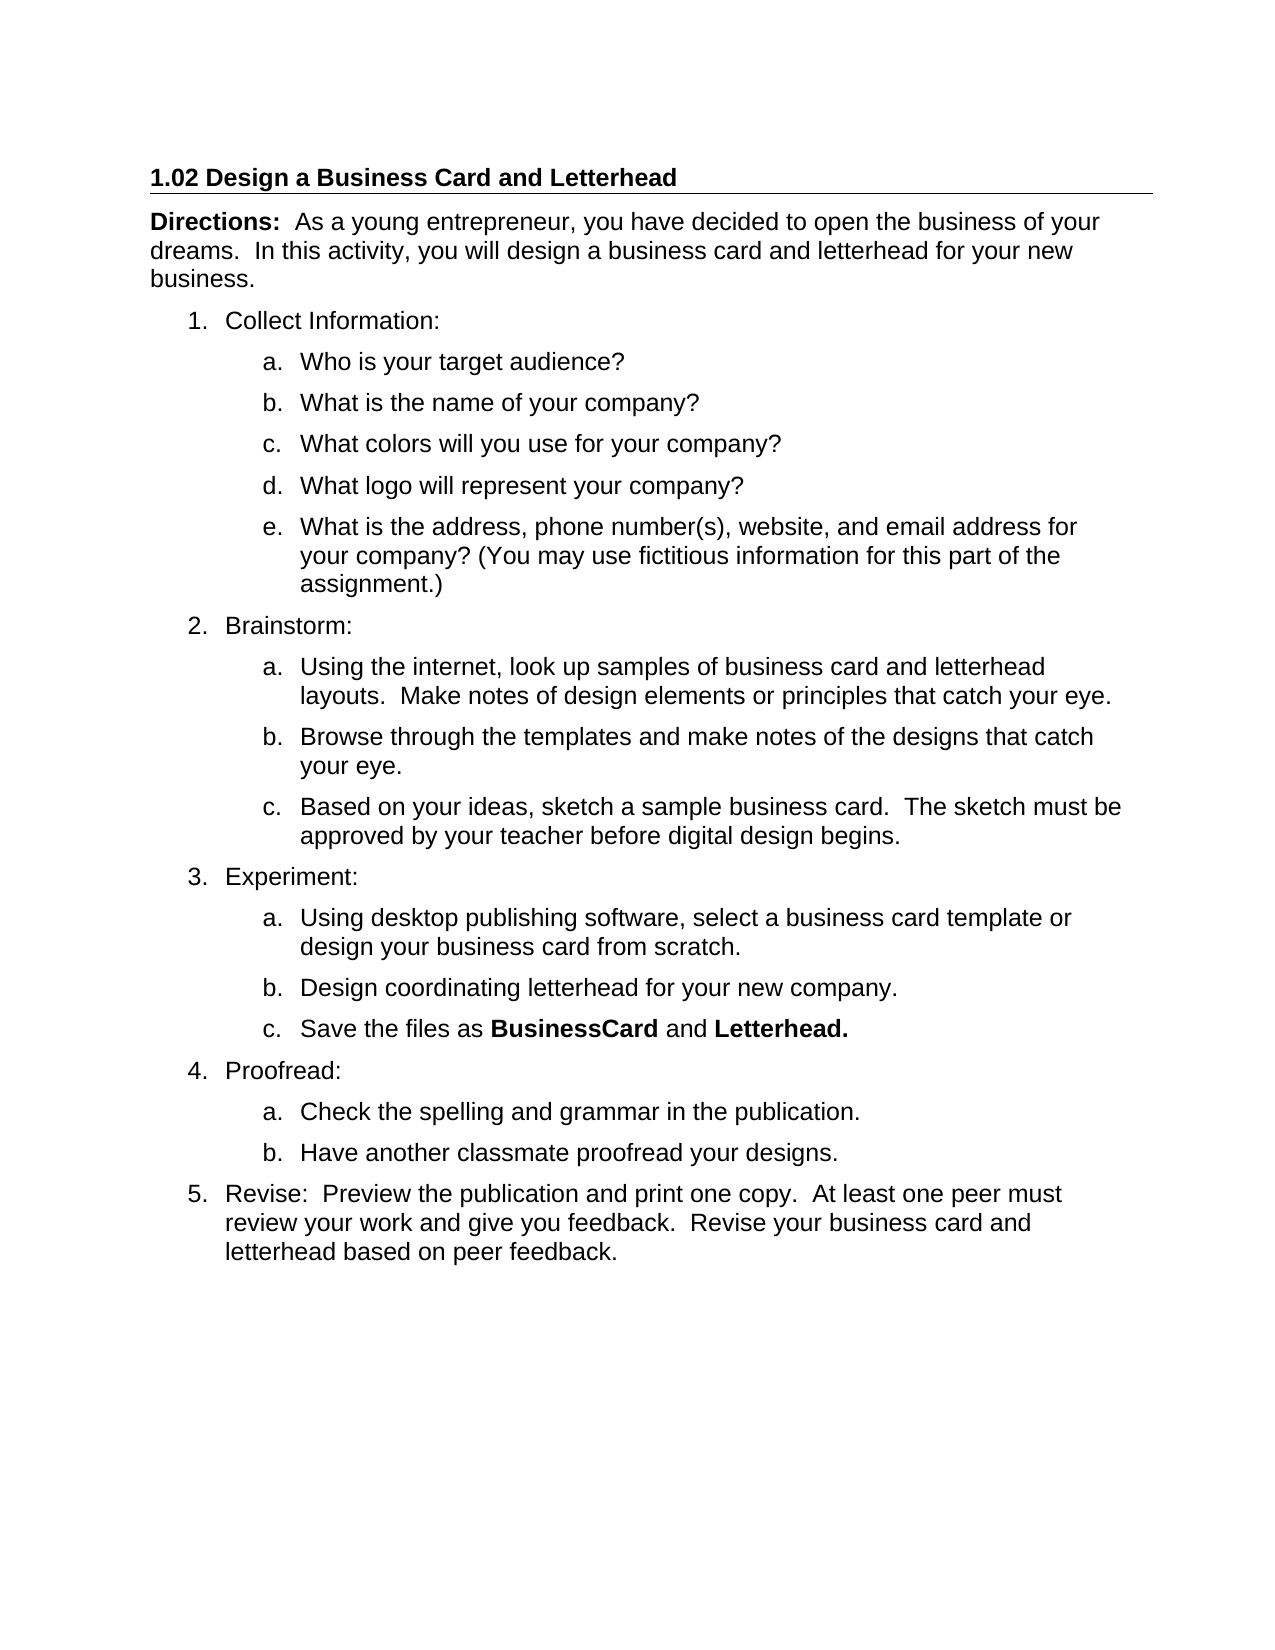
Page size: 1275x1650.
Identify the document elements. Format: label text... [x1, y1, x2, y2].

list Have another classmate proofread your designs. [262, 1138, 1125, 1167]
list Collect Information: [187, 306, 1125, 334]
list Brainstorm: [187, 611, 1125, 639]
list Check the spelling and grammar in the publication. [262, 1097, 1125, 1126]
text 1.02 Design a Business Card and Letterhead [150, 162, 1153, 193]
list Design coordinating letterhead for your new company. [262, 973, 1125, 1002]
list Based on your ideas, sketch a sample business card. The sketch must be approved by your teacher before digital design begins. [262, 792, 1125, 849]
list What is the name of your company? [262, 388, 1125, 417]
list Who is your target audience? [262, 347, 1125, 376]
list Browse through the templates and make notes of the designs that catch your eye. [262, 722, 1125, 779]
text Directions: As a young entrepreneur, you have decided to open the business of your dreams. In this activity, you will design a business card and letterhead for your new business. [150, 207, 1125, 293]
list Proofread: [187, 1056, 1125, 1084]
list Using desktop publishing software, select a business card template or design your business card from scratch. [262, 903, 1125, 961]
list Save the files as BusinessCard and Letterhead. [262, 1014, 1125, 1043]
list Using the internet, look up samples of business card and letterhead layouts. Make notes of design elements or principles that catch your eye. [262, 652, 1125, 709]
list What logo will represent your company? [262, 471, 1125, 499]
list What colors will you use for your company? [262, 429, 1125, 458]
list Experiment: [187, 862, 1125, 891]
list What is the address, phone number(s), website, and email address for your company? (You may use fictitious information for this part of the assignment.) [262, 512, 1125, 598]
list Revise: Preview the publication and print one copy. At least one peer must review your work and give you feedback. Revise your business card and letterhead based on peer feedback. [187, 1179, 1125, 1266]
